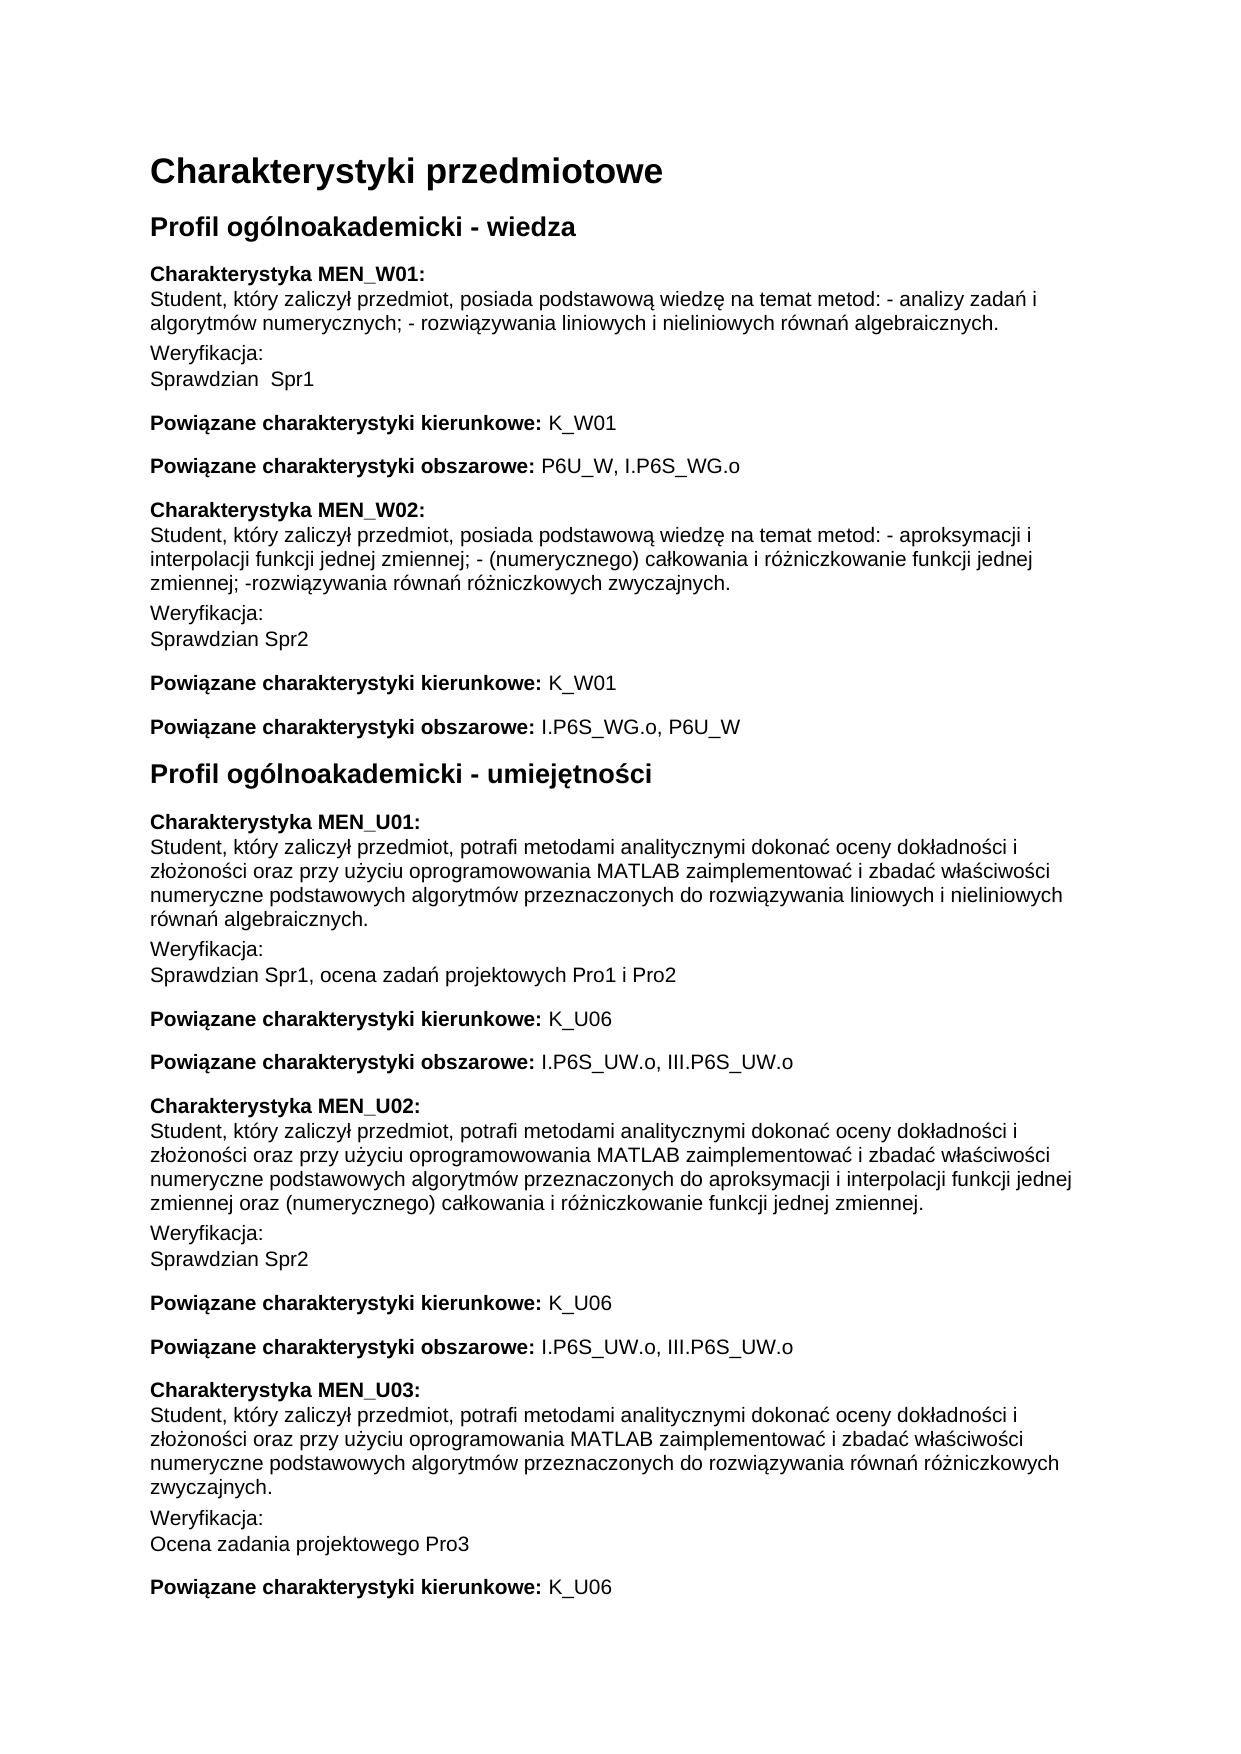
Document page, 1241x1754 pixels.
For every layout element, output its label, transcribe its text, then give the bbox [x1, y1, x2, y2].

text Charakterystyka MEN_U03: [150, 1378, 1090, 1402]
text Powiązane charakterystyki obszarowe: I.P6S_UW.o, III.P6S_UW.o [150, 1050, 1090, 1074]
text Sprawdzian Spr1 [150, 367, 1090, 391]
text Charakterystyka MEN_U01: [150, 809, 1090, 833]
subtitle Profil ogólnoakademicki - wiedza [150, 211, 1090, 242]
text Sprawdzian Spr2 [150, 627, 1090, 651]
text Powiązane charakterystyki kierunkowe: K_U06 [150, 1006, 1090, 1030]
subtitle Profil ogólnoakademicki - umiejętności [150, 758, 1090, 790]
text Student, który zaliczył przedmiot, potrafi metodami analitycznymi dokonać oceny dokładności i złożoności oraz przy użyciu oprogramowowania MATLAB zaimplementować i zbadać właściwości numeryczne podstawowych algorytmów przeznaczonych do aproksymacji i interpolacji funkcji jednej zmiennej oraz (numerycznego) całkowania i różniczkowanie funkcji jednej zmiennej. [150, 1119, 1090, 1215]
text Student, który zaliczył przedmiot, potrafi metodami analitycznymi dokonać oceny dokładności i złożoności oraz przy użyciu oprogramowania MATLAB zaimplementować i zbadać właściwości numeryczne podstawowych algorytmów przeznaczonych do rozwiązywania równań różniczkowych zwyczajnych. [150, 1403, 1090, 1499]
text Ocena zadania projektowego Pro3 [150, 1531, 1090, 1555]
text Charakterystyka MEN_W01: [150, 262, 1090, 286]
text Powiązane charakterystyki kierunkowe: K_W01 [150, 411, 1090, 434]
text Student, który zaliczył przedmiot, posiada podstawową wiedzę na temat metod: - aproksymacji i interpolacji funkcji jednej zmiennej; - (numerycznego) całkowania i różniczkowanie funkcji jednej zmiennej; -rozwiązywania równań różniczkowych zwyczajnych. [150, 523, 1090, 595]
text Student, który zaliczył przedmiot, posiada podstawową wiedzę na temat metod: - analizy zadań i algorytmów numerycznych; - rozwiązywania liniowych i nieliniowych równań algebraicznych. [150, 287, 1090, 334]
text Powiązane charakterystyki obszarowe: I.P6S_UW.o, III.P6S_UW.o [150, 1334, 1090, 1358]
text Sprawdzian Spr2 [150, 1247, 1090, 1271]
text Powiązane charakterystyki kierunkowe: K_U06 [150, 1575, 1090, 1599]
text Powiązane charakterystyki obszarowe: I.P6S_WG.o, P6U_W [150, 715, 1090, 739]
text Student, który zaliczył przedmiot, potrafi metodami analitycznymi dokonać oceny dokładności i złożoności oraz przy użyciu oprogramowowania MATLAB zaimplementować i zbadać właściwości numeryczne podstawowych algorytmów przeznaczonych do rozwiązywania liniowych i nieliniowych równań algebraicznych. [150, 834, 1090, 930]
text Powiązane charakterystyki obszarowe: P6U_W, I.P6S_WG.o [150, 454, 1090, 478]
text Powiązane charakterystyki kierunkowe: K_U06 [150, 1291, 1090, 1315]
text Sprawdzian Spr1, ocena zadań projektowych Pro1 i Pro2 [150, 963, 1090, 987]
text Weryfikacja: [150, 1221, 1090, 1245]
text Weryfikacja: [150, 937, 1090, 961]
text Charakterystyka MEN_W02: [150, 498, 1090, 522]
text Weryfikacja: [150, 1505, 1090, 1529]
text Weryfikacja: [150, 601, 1090, 625]
text Charakterystyka MEN_U02: [150, 1094, 1090, 1118]
text Powiązane charakterystyki kierunkowe: K_W01 [150, 671, 1090, 695]
text Weryfikacja: [150, 341, 1090, 365]
subtitle Charakterystyki przedmiotowe [150, 150, 1090, 191]
